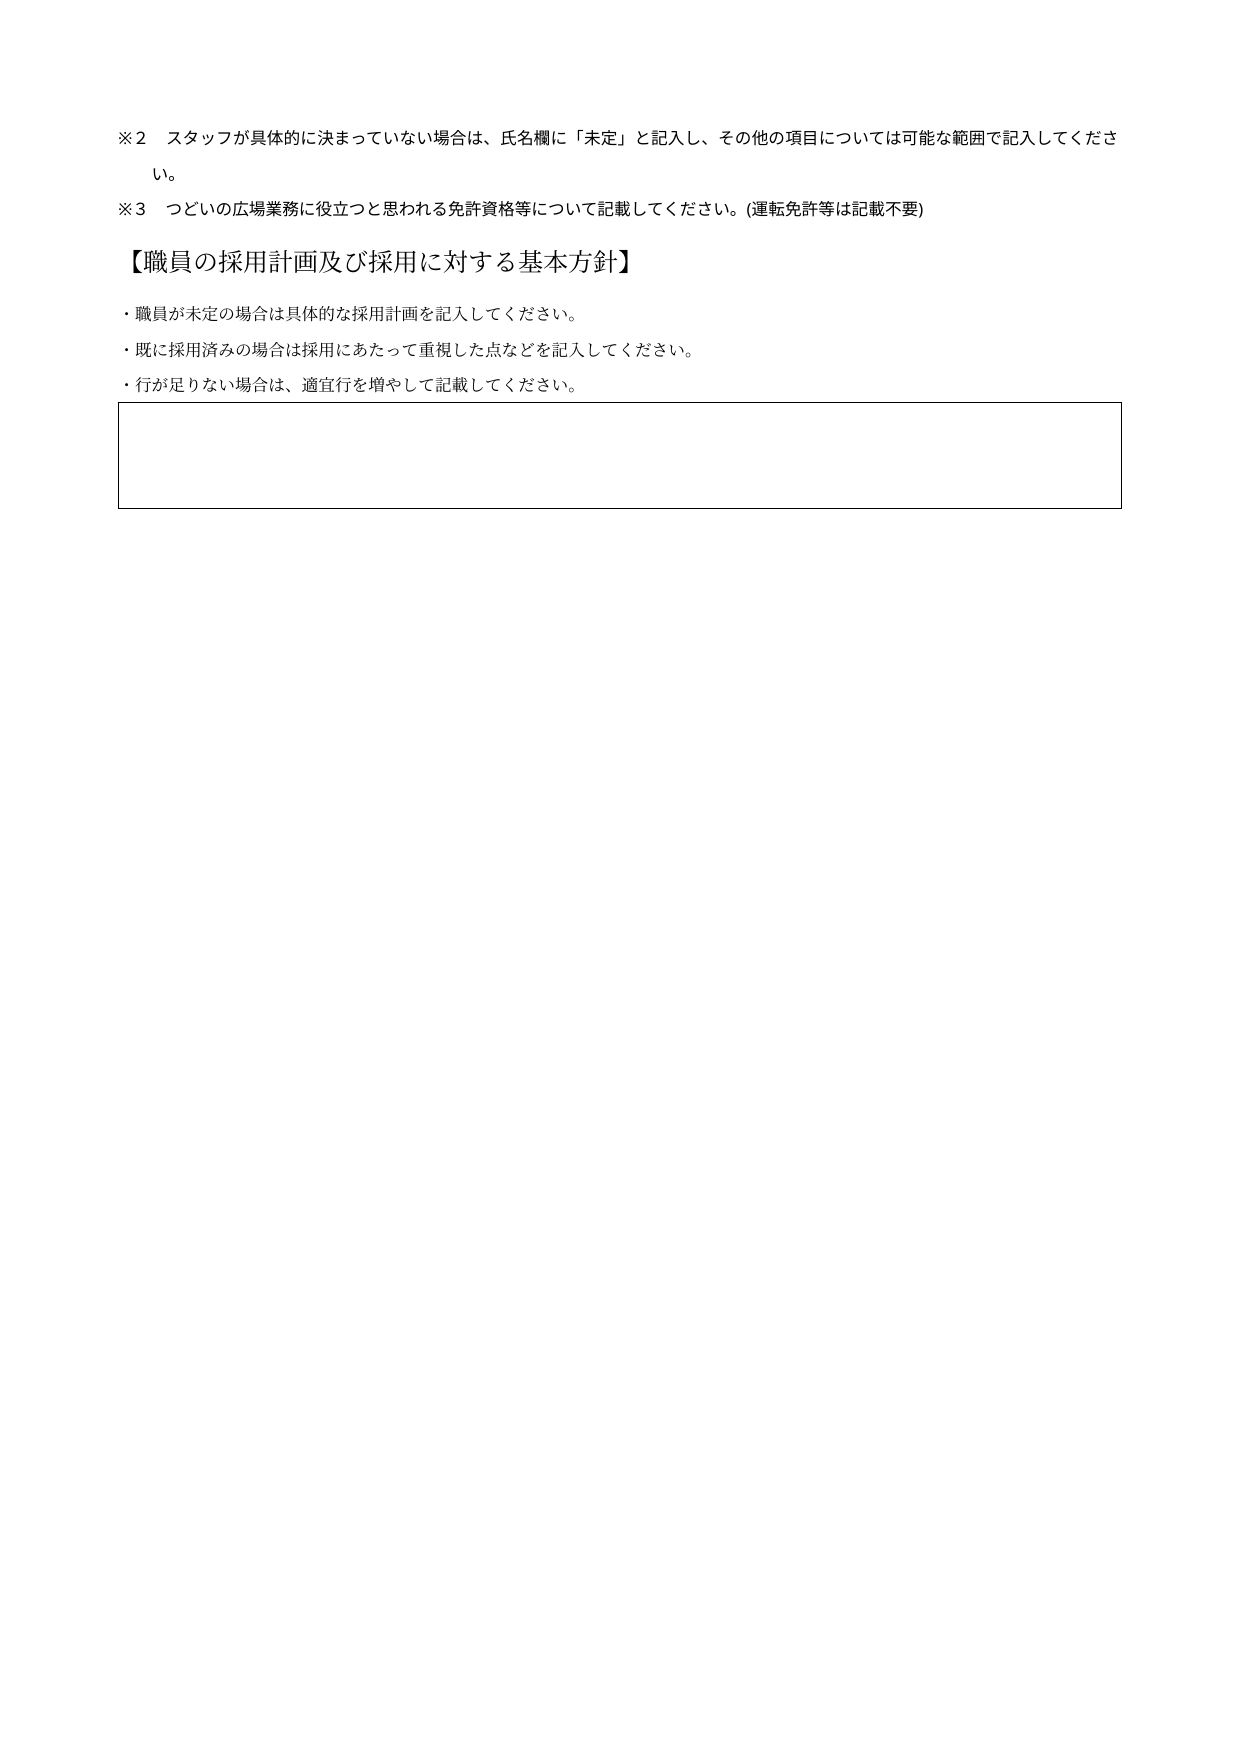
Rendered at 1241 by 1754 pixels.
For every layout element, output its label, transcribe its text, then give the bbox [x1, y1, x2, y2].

table_header [119, 403, 1121, 508]
text ※３ つどいの広場業務に役立つと思われる免許資格等について記載してください。(運転免許等は記載不要) [118, 190, 1122, 226]
text ・既に採用済みの場合は採用にあたって重視した点などを記入してください。 [118, 331, 1122, 366]
text ※２ スタッフが具体的に決まっていない場合は、氏名欄に「未定」と記入し、その他の項目については可能な範囲で記入してください。 [118, 120, 1122, 190]
text ・職員が未定の場合は具体的な採用計画を記入してください。 [118, 296, 1122, 331]
text 【職員の採用計画及び採用に対する基本方針】 [118, 226, 1122, 296]
text ・行が足りない場合は、適宜行を増やして記載してください。 [118, 366, 1122, 402]
